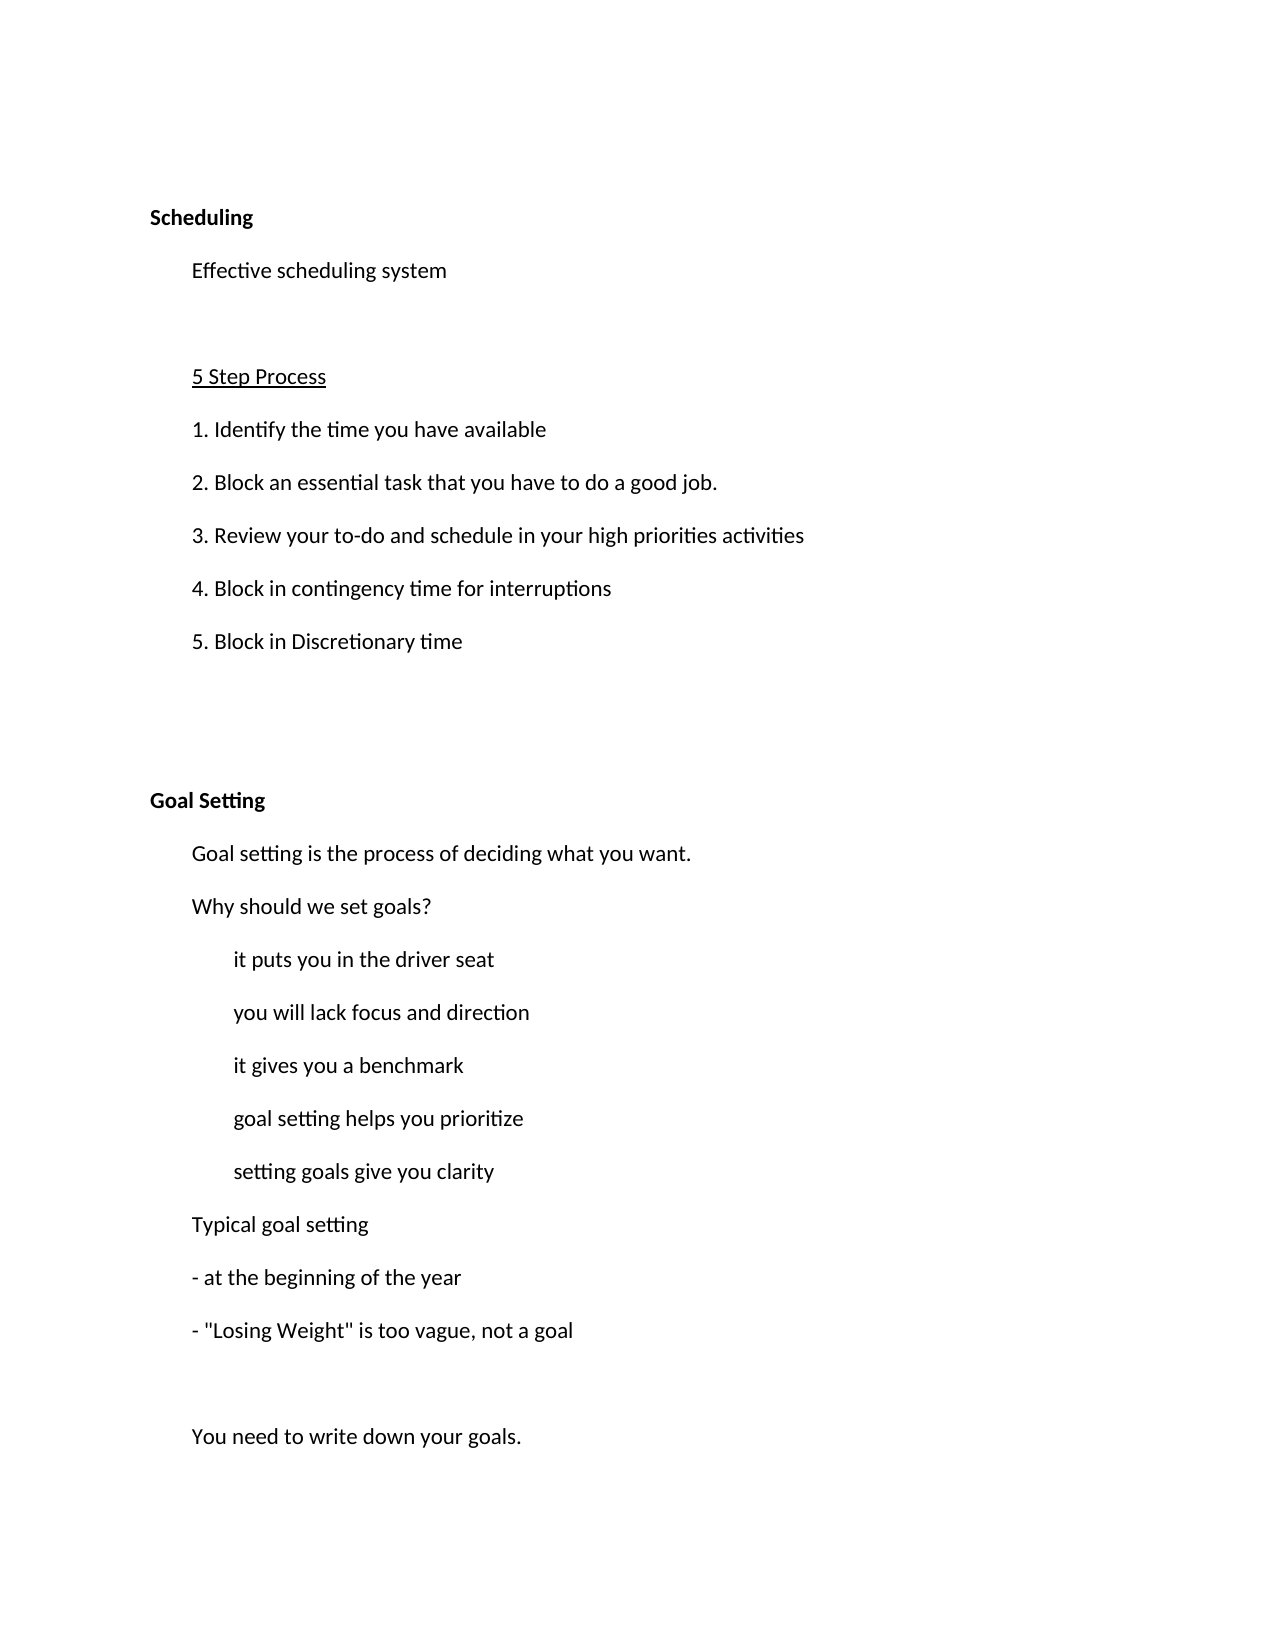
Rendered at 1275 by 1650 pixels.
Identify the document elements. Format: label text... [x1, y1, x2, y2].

text Scheduling [150, 203, 1125, 231]
text Typical goal setting [150, 1210, 1125, 1238]
text - at the beginning of the year [150, 1263, 1125, 1291]
text 5. Block in Discretionary time [150, 627, 1125, 655]
text setting goals give you clarity [150, 1157, 1125, 1185]
text you will lack focus and direction [150, 998, 1125, 1026]
text You need to write down your goals. [150, 1422, 1125, 1451]
text Goal Setting [150, 786, 1125, 814]
text 2. Block an essential task that you have to do a good job. [150, 468, 1125, 496]
text 3. Review your to-do and schedule in your high priorities activities [150, 521, 1125, 549]
text 5 Step Process [150, 362, 1125, 390]
text goal setting helps you prioritize [150, 1104, 1125, 1132]
text Effective scheduling system [150, 256, 1125, 284]
text Goal setting is the process of deciding what you want. [150, 839, 1125, 867]
text 4. Block in contingency time for interruptions [150, 574, 1125, 602]
text - "Losing Weight" is too vague, not a goal [150, 1316, 1125, 1344]
text it puts you in the driver seat [150, 945, 1125, 973]
text Why should we set goals? [150, 892, 1125, 920]
text it gives you a benchmark [150, 1051, 1125, 1079]
text 1. Identify the time you have available [150, 415, 1125, 443]
